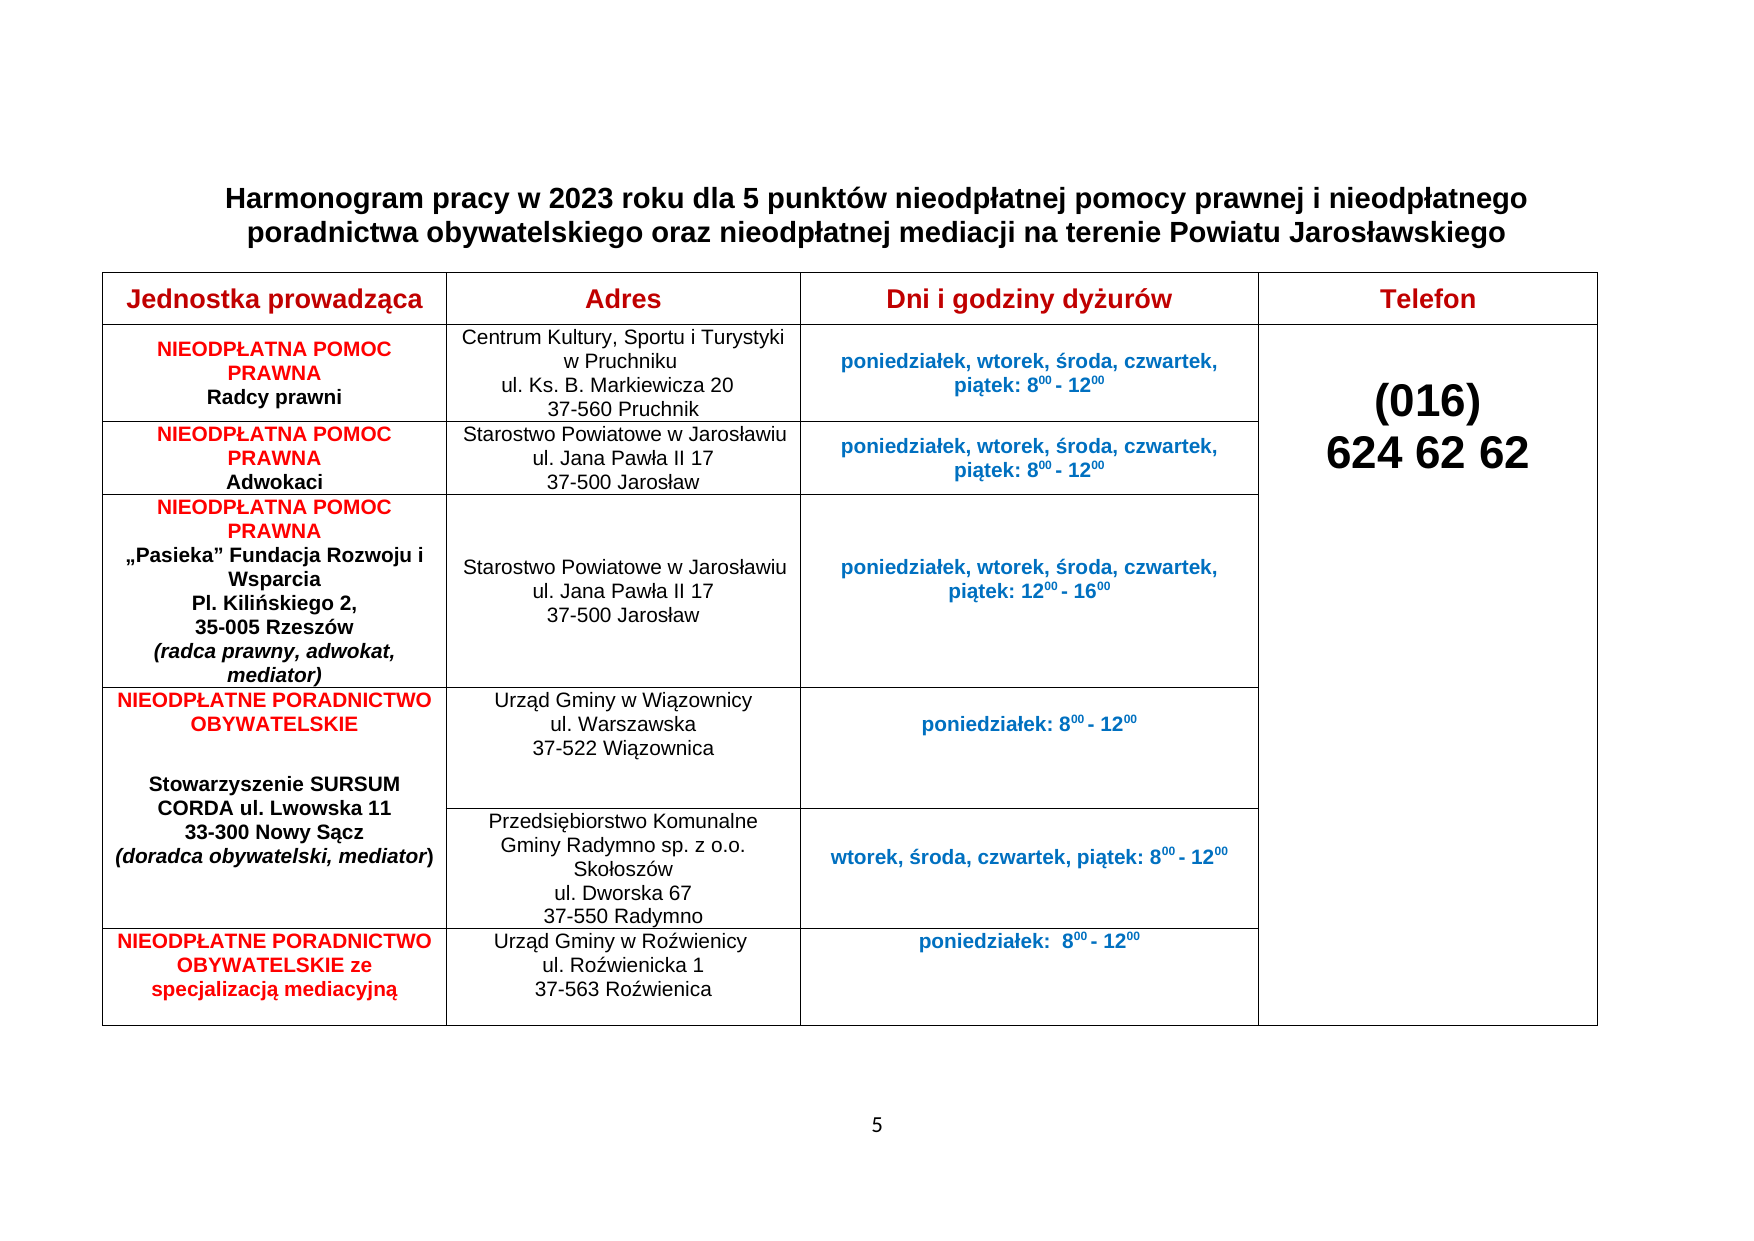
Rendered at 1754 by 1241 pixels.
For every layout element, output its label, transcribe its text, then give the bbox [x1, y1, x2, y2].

table_cell Urząd Gminy w Wiązownicy ul. Warszawska 37-522 Wiązownica [447, 688, 800, 807]
table_cell NIEODPŁATNA POMOC PRAWNA Adwokaci [103, 422, 446, 494]
table_cell Starostwo Powiatowe w Jarosławiu ul. Jana Pawła II 17 37-500 Jarosław [447, 495, 800, 687]
table_cell NIEODPŁATNA POMOC PRAWNA Radcy prawni [103, 325, 446, 421]
table_cell wtorek, środa, czwartek, piątek: 800 - 1200 [801, 809, 1258, 928]
table_cell poniedziałek, wtorek, środa, czwartek, piątek: 800 - 1200 [801, 422, 1258, 494]
table_header Dni i godziny dyżurów [801, 273, 1258, 324]
table_cell poniedziałek, wtorek, środa, czwartek, piątek: 800 - 1200 [801, 325, 1258, 421]
table_cell (016) 624 62 62 [1259, 325, 1597, 1025]
table_header Telefon [1259, 273, 1597, 324]
table_cell poniedziałek, wtorek, środa, czwartek, piątek: 1200 - 1600 [801, 495, 1258, 687]
table_cell Przedsiębiorstwo Komunalne Gminy Radymno sp. z o.o. Skołoszów ul. Dworska 67 37-550 Radymno [447, 809, 800, 928]
table_cell poniedziałek: 800 - 1200 [801, 688, 1258, 807]
table_cell NIEODPŁATNA POMOC PRAWNA „Pasieka” Fundacja Rozwoju i Wsparcia Pl. Kilińskiego 2, 35-005 Rzeszów (radca prawny, adwokat, mediator) [103, 495, 446, 687]
table_cell Centrum Kultury, Sportu i Turystyki w Pruchniku ul. Ks. B. Markiewicza 20 37-560 Pruchnik [447, 325, 800, 421]
table_header Jednostka prowadząca [103, 273, 446, 324]
table_header Adres [447, 273, 800, 324]
text Harmonogram pracy w 2023 roku dla 5 punktów nieodpłatnej pomocy prawnej i nieodpłatnego poradnictwa obywatelskiego oraz nieodpłatnej mediacji na terenie Powiatu Jarosławskiego [148, 181, 1606, 248]
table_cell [103, 929, 446, 1025]
table_cell Urząd Gminy w Roźwienicy ul. Roźwienicka 1 37-563 Roźwienica [447, 929, 800, 1025]
table_cell NIEODPŁATNE PORADNICTWO OBYWATELSKIE [103, 688, 446, 736]
table_cell Starostwo Powiatowe w Jarosławiu ul. Jana Pawła II 17 37-500 Jarosław [447, 422, 800, 494]
table_cell poniedziałek: 800 - 1200 [801, 929, 1258, 1025]
table_cell Stowarzyszenie SURSUM CORDA ul. Lwowska 11 33-300 Nowy Sącz (doradca obywatelski, mediator) [103, 736, 446, 928]
